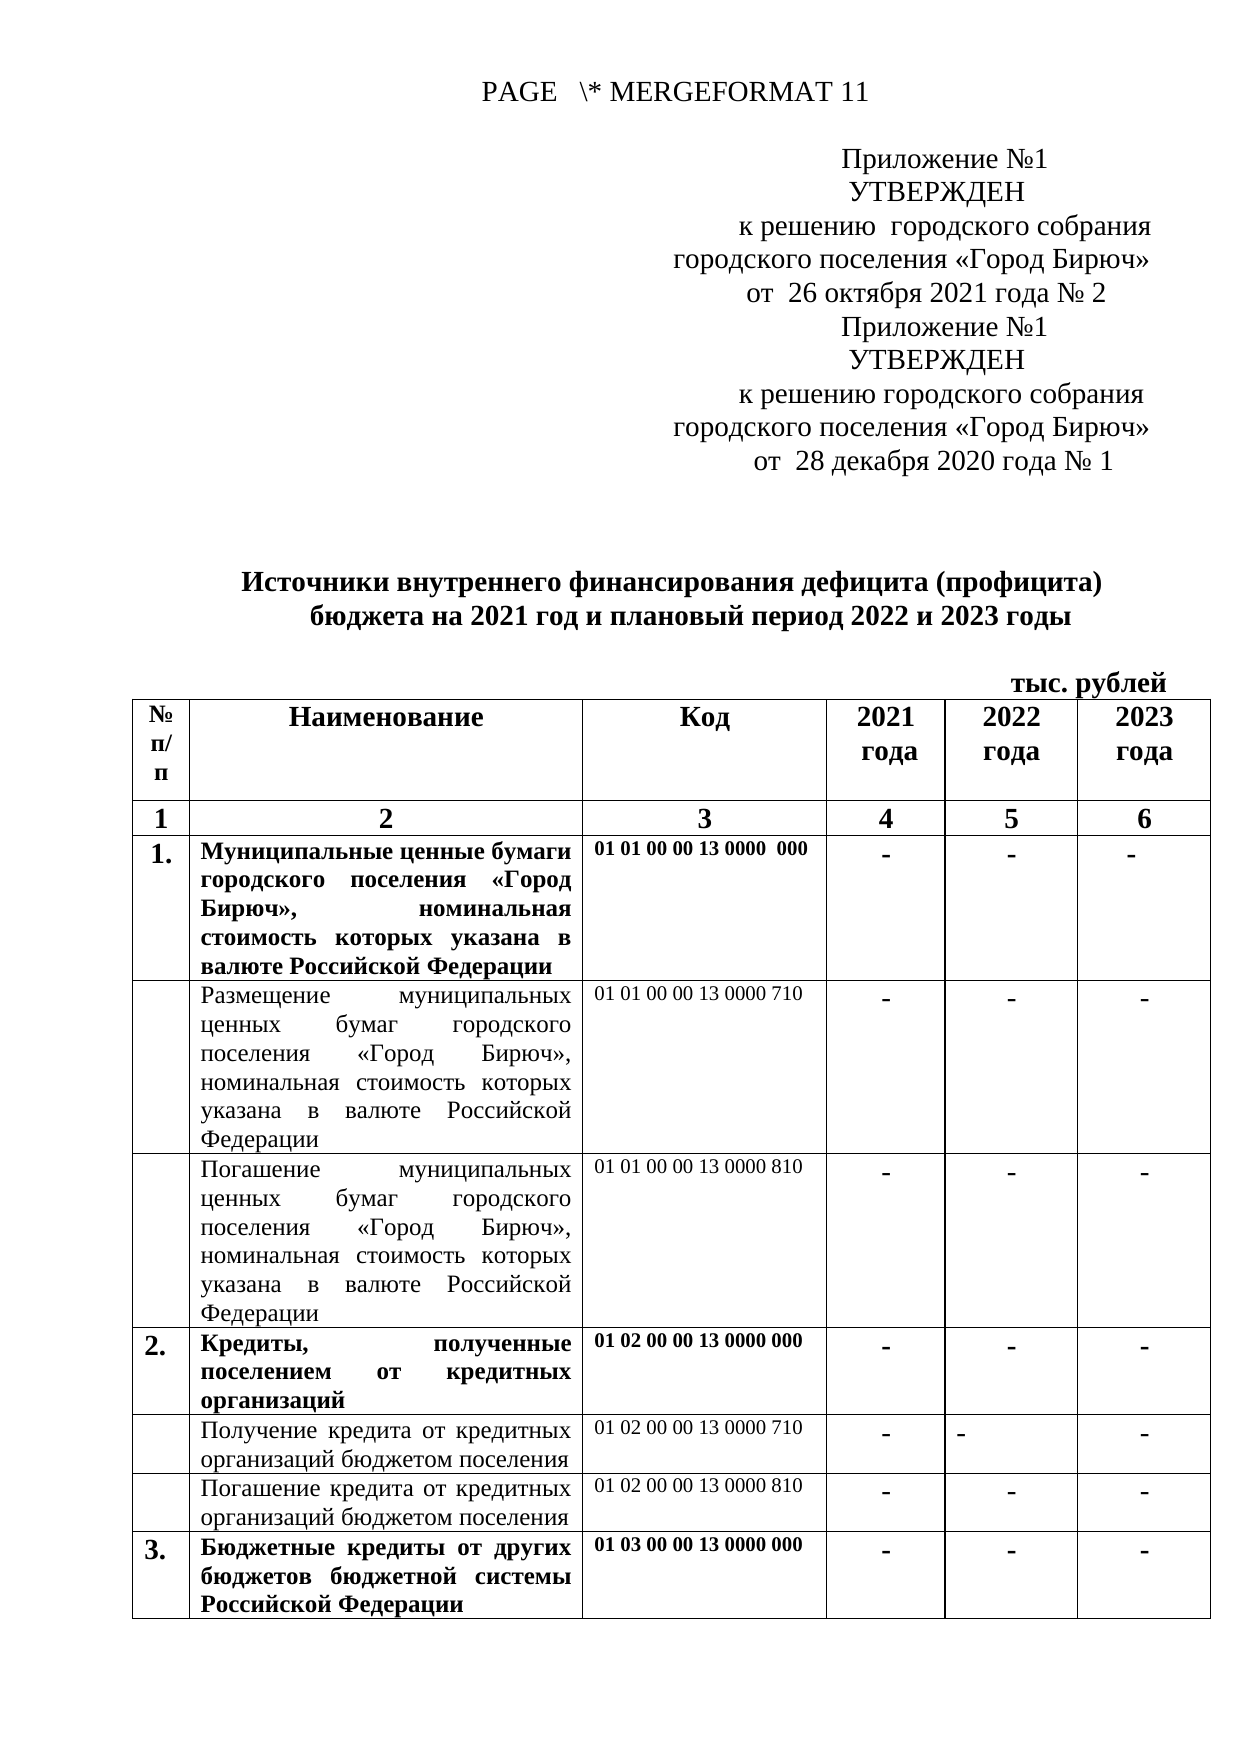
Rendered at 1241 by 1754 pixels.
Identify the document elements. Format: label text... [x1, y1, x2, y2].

table_header Код [583, 700, 826, 800]
table_header № п/п [133, 700, 189, 800]
table_cell 01 01 00 00 13 0000 810 [583, 1154, 826, 1327]
text к решению городского собрания [177, 376, 1167, 409]
table_cell [133, 981, 189, 1153]
table_cell - [1078, 981, 1210, 1153]
table_cell 01 02 00 00 13 0000 710 [583, 1415, 826, 1472]
table_cell - [1078, 1154, 1210, 1327]
table_cell - [1078, 1532, 1210, 1618]
table_cell - [827, 1532, 944, 1618]
table_cell - [946, 1532, 1077, 1618]
table_cell [133, 1474, 189, 1531]
table_cell 01 01 00 00 13 0000 000 [583, 836, 826, 979]
table_cell - [827, 836, 944, 979]
table_cell - [827, 1415, 944, 1472]
table_cell - [827, 1328, 944, 1414]
table_cell - [946, 1328, 1077, 1414]
table_cell - [946, 1154, 1077, 1327]
text к решению городского собрания [177, 208, 1167, 242]
text от 28 декабря 2020 года № 1 [177, 443, 1167, 476]
list бюджета на 2021 год и плановый период 2022 и 2023 годы [215, 598, 1167, 631]
table_cell - [946, 836, 1077, 979]
table_cell 01 01 00 00 13 0000 710 [583, 981, 826, 1153]
table_cell Муниципальные ценные бумаги городского поселения «Город Бирюч», номинальная стоимость которых указана в валюте Российской Федерации [190, 836, 582, 979]
table_cell - [827, 981, 944, 1153]
table_cell - [946, 1474, 1077, 1531]
table_cell 3. [133, 1532, 189, 1618]
subtitle Источники внутреннего финансирования дефицита (профицита) [177, 564, 1167, 598]
table_cell 01 02 00 00 13 0000 000 [583, 1328, 826, 1414]
table_cell 4 [827, 801, 944, 835]
table_cell - [1078, 1415, 1210, 1472]
text УТВЕРЖДЕН [177, 342, 1167, 376]
table_header 2023 года [1078, 700, 1210, 800]
table_cell 01 03 00 00 13 0000 000 [583, 1532, 826, 1618]
text Приложение №1 [767, 141, 1167, 174]
text от 26 октября 2021 года № 2 [177, 275, 1167, 309]
table_cell Получение кредита от кредитных организаций бюджетом поселения [190, 1415, 582, 1472]
table_cell 01 02 00 00 13 0000 810 [583, 1474, 826, 1531]
table_header 2021 года [827, 700, 944, 800]
text УТВЕРЖДЕН [177, 174, 1167, 208]
table_cell Кредиты, полученные поселением от кредитных организаций [190, 1328, 582, 1414]
text Приложение №1 [177, 309, 1167, 342]
table_cell 2 [190, 801, 582, 835]
table_cell [133, 1415, 189, 1472]
table_cell Размещение муниципальных ценных бумаг городского поселения «Город Бирюч», номинальная стоимость которых указана в валюте Российской Федерации [190, 981, 582, 1153]
table_cell Бюджетные кредиты от других бюджетов бюджетной системы Российской Федерации [190, 1532, 582, 1618]
table_cell 6 [1078, 801, 1210, 835]
table_header 2022 года [946, 700, 1077, 800]
text тыс. рублей [177, 665, 1167, 698]
table_cell 2. [133, 1328, 189, 1414]
table_cell - [1078, 1474, 1210, 1531]
table_cell - [1078, 836, 1210, 979]
text городского поселения «Город Бирюч» [177, 409, 1167, 443]
table_cell - [1078, 1328, 1210, 1414]
table_cell Погашение муниципальных ценных бумаг городского поселения «Город Бирюч», номинальная стоимость которых указана в валюте Российской Федерации [190, 1154, 582, 1327]
table_cell Погашение кредита от кредитных организаций бюджетом поселения [190, 1474, 582, 1531]
table_cell - [827, 1474, 944, 1531]
table_cell 5 [946, 801, 1077, 835]
table_cell 3 [583, 801, 826, 835]
table_cell [133, 1154, 189, 1327]
table_header Наименование [190, 700, 582, 800]
table_cell - [946, 1415, 1077, 1472]
table_cell - [827, 1154, 944, 1327]
table_cell 1. [133, 836, 189, 979]
table_cell - [946, 981, 1077, 1153]
table_cell 1 [133, 801, 189, 835]
text городского поселения «Город Бирюч» [177, 242, 1167, 275]
